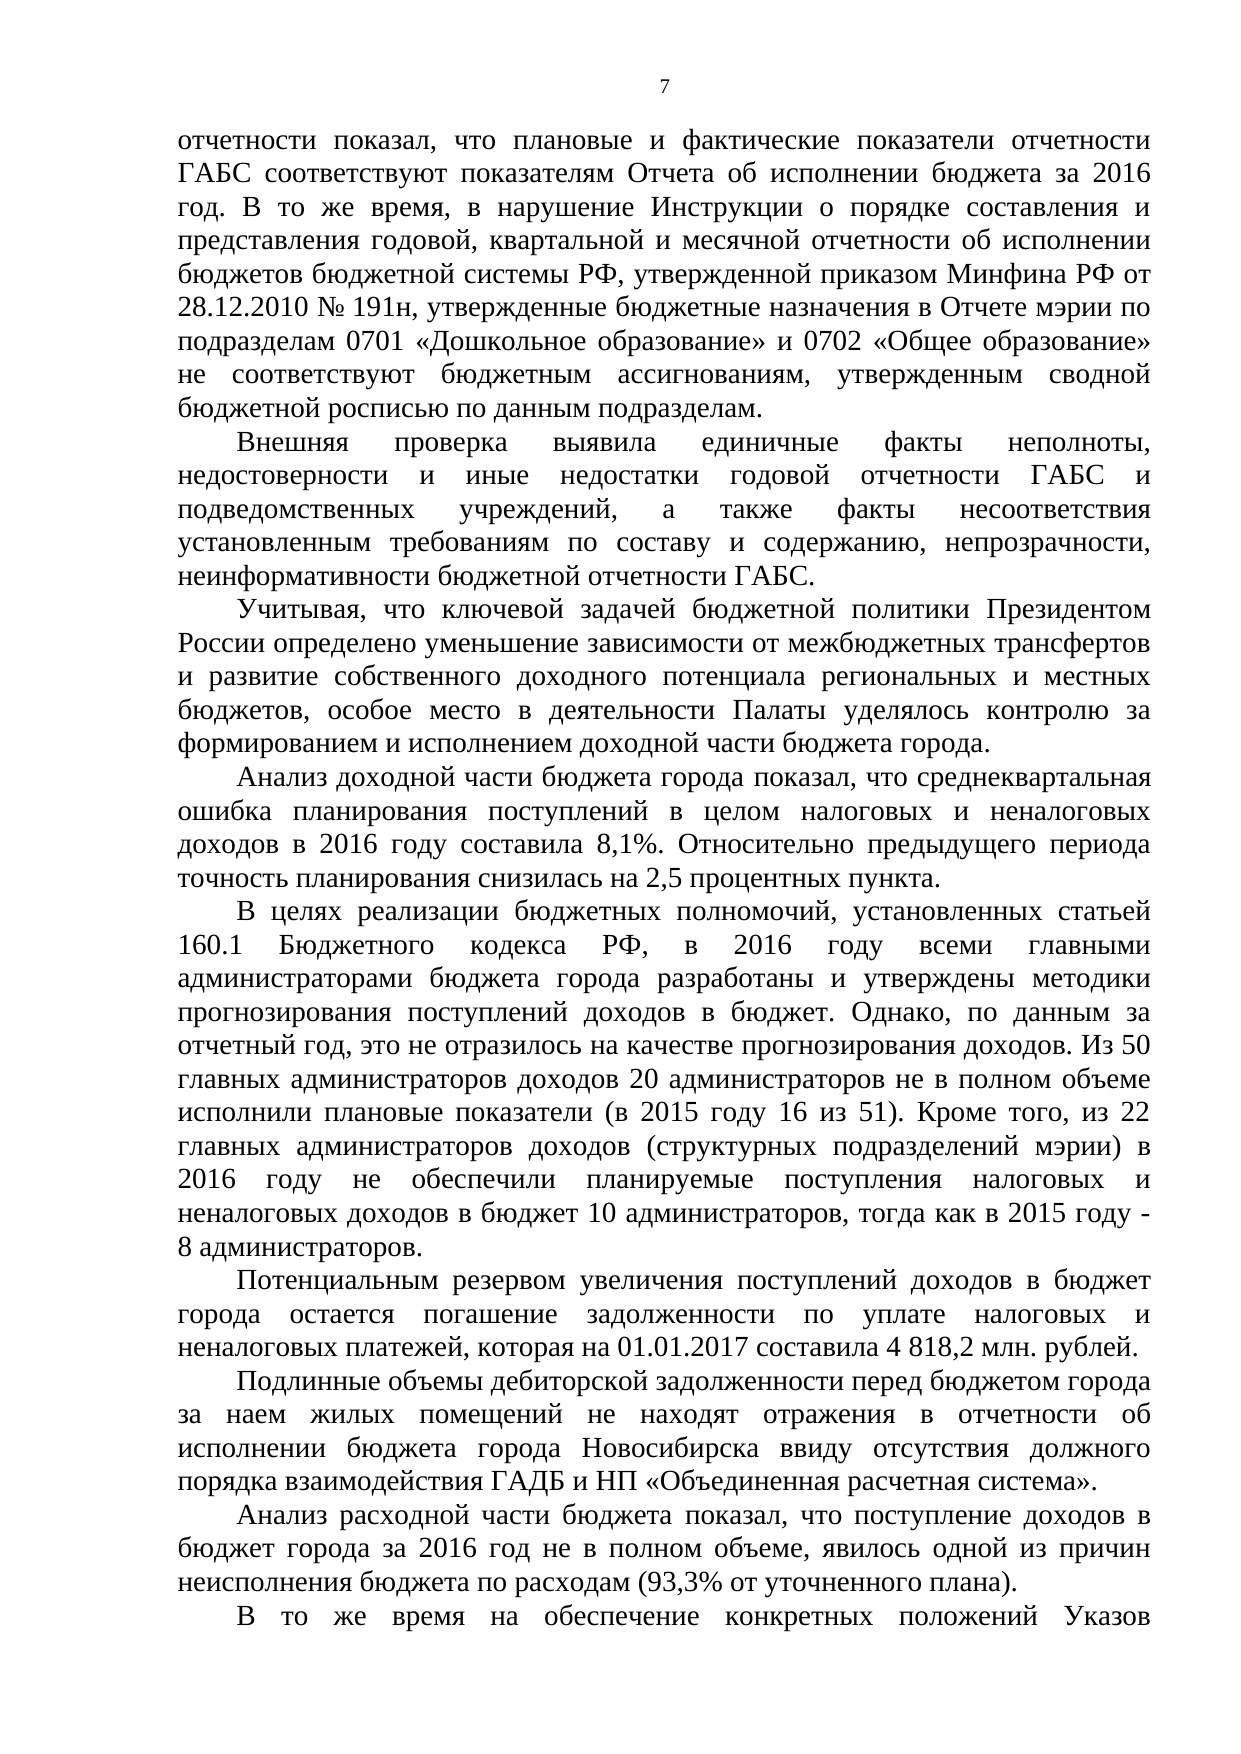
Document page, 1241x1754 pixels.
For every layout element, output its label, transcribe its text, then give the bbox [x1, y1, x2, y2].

text Учитывая, что ключевой задачей бюджетной политики Президентом России определено уменьшение зависимости от межбюджетных трансфертов и развитие собственного доходного потенциала региональных и местных бюджетов, особое место в деятельности Палаты уделялось контролю за формированием и исполнением доходной части бюджета города. [177, 591, 1152, 759]
text Внешняя проверка выявила единичные факты неполноты, недостоверности и иные недостатки годовой отчетности ГАБС и подведомственных учреждений, а также факты несоответствия установленным требованиям по составу и содержанию, непрозрачности, неинформативности бюджетной отчетности ГАБС. [177, 424, 1152, 591]
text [177, 122, 1152, 424]
text Анализ расходной части бюджета показал, что поступление доходов в бюджет города за 2016 год не в полном объеме, явилось одной из причин неисполнения бюджета по расходам (93,3% от уточненного плана). [177, 1497, 1152, 1598]
text Подлинные объемы дебиторской задолженности перед бюджетом города за наем жилых помещений не находят отражения в отчетности об исполнении бюджета города Новосибирска ввиду отсутствия должного порядка взаимодействия ГАДБ и НП «Объединенная расчетная система». [177, 1363, 1152, 1497]
text В целях реализации бюджетных полномочий, установленных статьей 160.1 Бюджетного кодекса РФ, в 2016 году всеми главными администраторами бюджета города разработаны и утверждены методики прогнозирования поступлений доходов в бюджет. Однако, по данным за отчетный год, это не отразилось на качестве прогнозирования доходов. Из 50 главных администраторов доходов 20 администраторов не в полном объеме исполнили плановые показатели (в 2015 году 16 из 51). Кроме того, из 22 главных администраторов доходов (структурных подразделений мэрии) в 2016 году не обеспечили планируемые поступления налоговых и неналоговых доходов в бюджет 10 администраторов, тогда как в 2015 году - 8 администраторов. [177, 893, 1152, 1262]
text Потенциальным резервом увеличения поступлений доходов в бюджет города остается погашение задолженности по уплате налоговых и неналоговых платежей, которая на 01.01.2017 составила 4 818,2 млн. рублей. [177, 1262, 1152, 1363]
text Анализ доходной части бюджета города показал, что среднеквартальная ошибка планирования поступлений в целом налоговых и неналоговых доходов в 2016 году составила 8,1%. Относительно предыдущего периода точность планирования снизилась на 2,5 процентных пункта. [177, 759, 1152, 893]
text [177, 1598, 1152, 1631]
